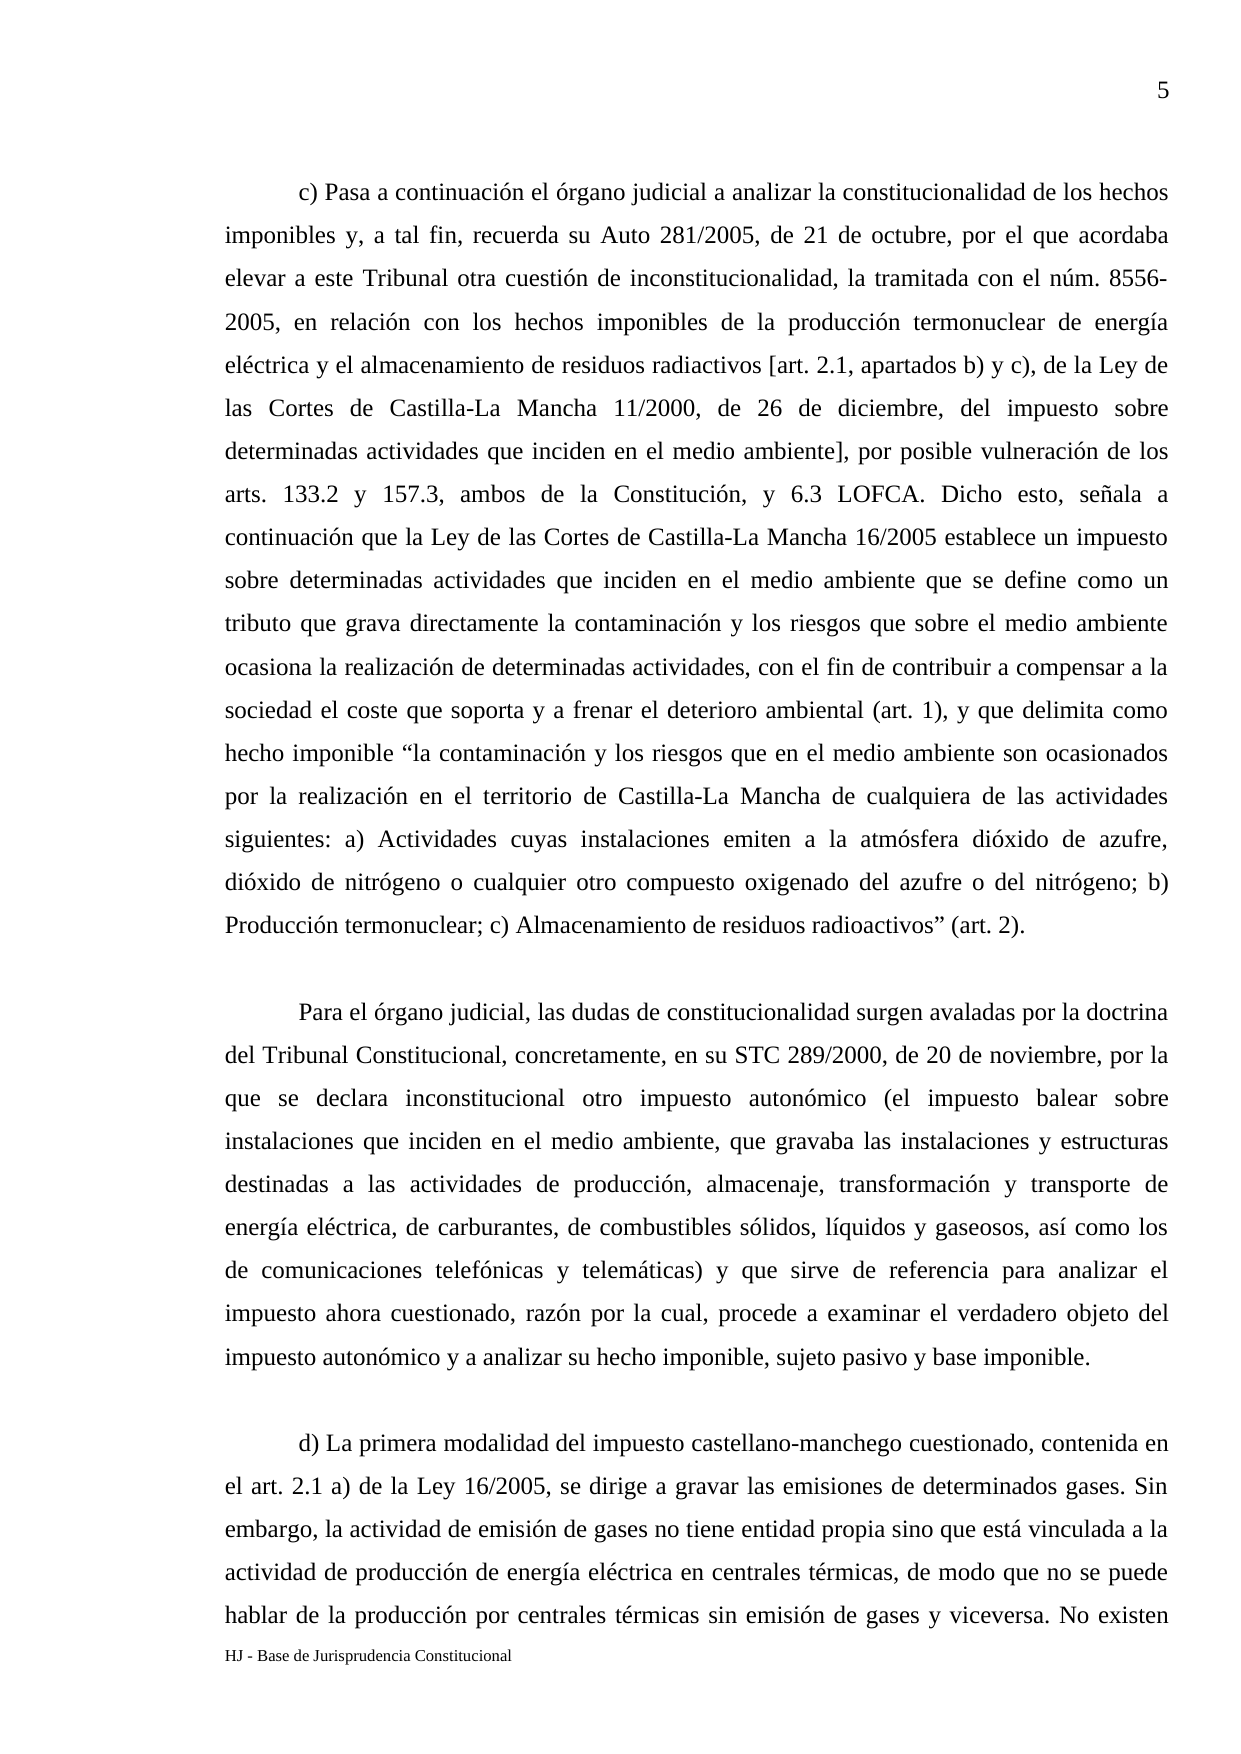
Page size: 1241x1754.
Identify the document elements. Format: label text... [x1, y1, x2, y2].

text c) Pasa a continuación el órgano judicial a analizar la constitucionalidad de los hechos imponibles y, a tal fin, recuerda su Auto 281/2005, de 21 de octubre, por el que acordaba elevar a este Tribunal otra cuestión de inconstitucionalidad, la tramitada con el núm. 8556-2005, en relación con los hechos imponibles de la producción termonuclear de energía eléctrica y el almacenamiento de residuos radiactivos [art. 2.1, apartados b) y c), de la Ley de las Cortes de Castilla-La Mancha 11/2000, de 26 de diciembre, del impuesto sobre determinadas actividades que inciden en el medio ambiente], por posible vulneración de los arts. 133.2 y 157.3, ambos de la Constitución, y 6.3 LOFCA. Dicho esto, señala a continuación que la Ley de las Cortes de Castilla-La Mancha 16/2005 establece un impuesto sobre determinadas actividades que inciden en el medio ambiente que se define como un tributo que grava directamente la contaminación y los riesgos que sobre el medio ambiente ocasiona la realización de determinadas actividades, con el fin de contribuir a compensar a la sociedad el coste que soporta y a frenar el deterioro ambiental (art. 1), y que delimita como hecho imponible “la contaminación y los riesgos que en el medio ambiente son ocasionados por la realización en el territorio de Castilla-La Mancha de cualquiera de las actividades siguientes: a) Actividades cuyas instalaciones emiten a la atmósfera dióxido de azufre, dióxido de nitrógeno o cualquier otro compuesto oxigenado del azufre o del nitrógeno; b) Producción termonuclear; c) Almacenamiento de residuos radioactivos” (art. 2). [224, 177, 1169, 939]
text Para el órgano judicial, las dudas de constitucionalidad surgen avaladas por la doctrina del Tribunal Constitucional, concretamente, en su STC 289/2000, de 20 de noviembre, por la que se declara inconstitucional otro impuesto autonómico (el impuesto balear sobre instalaciones que inciden en el medio ambiente, que gravaba las instalaciones y estructuras destinadas a las actividades de producción, almacenaje, transformación y transporte de energía eléctrica, de carburantes, de combustibles sólidos, líquidos y gaseosos, así como los de comunicaciones telefónicas y telemáticas) y que sirve de referencia para analizar el impuesto ahora cuestionado, razón por la cual, procede a examinar el verdadero objeto del impuesto autonómico y a analizar su hecho imponible, sujeto pasivo y base imponible. [224, 997, 1169, 1370]
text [224, 1428, 1169, 1629]
